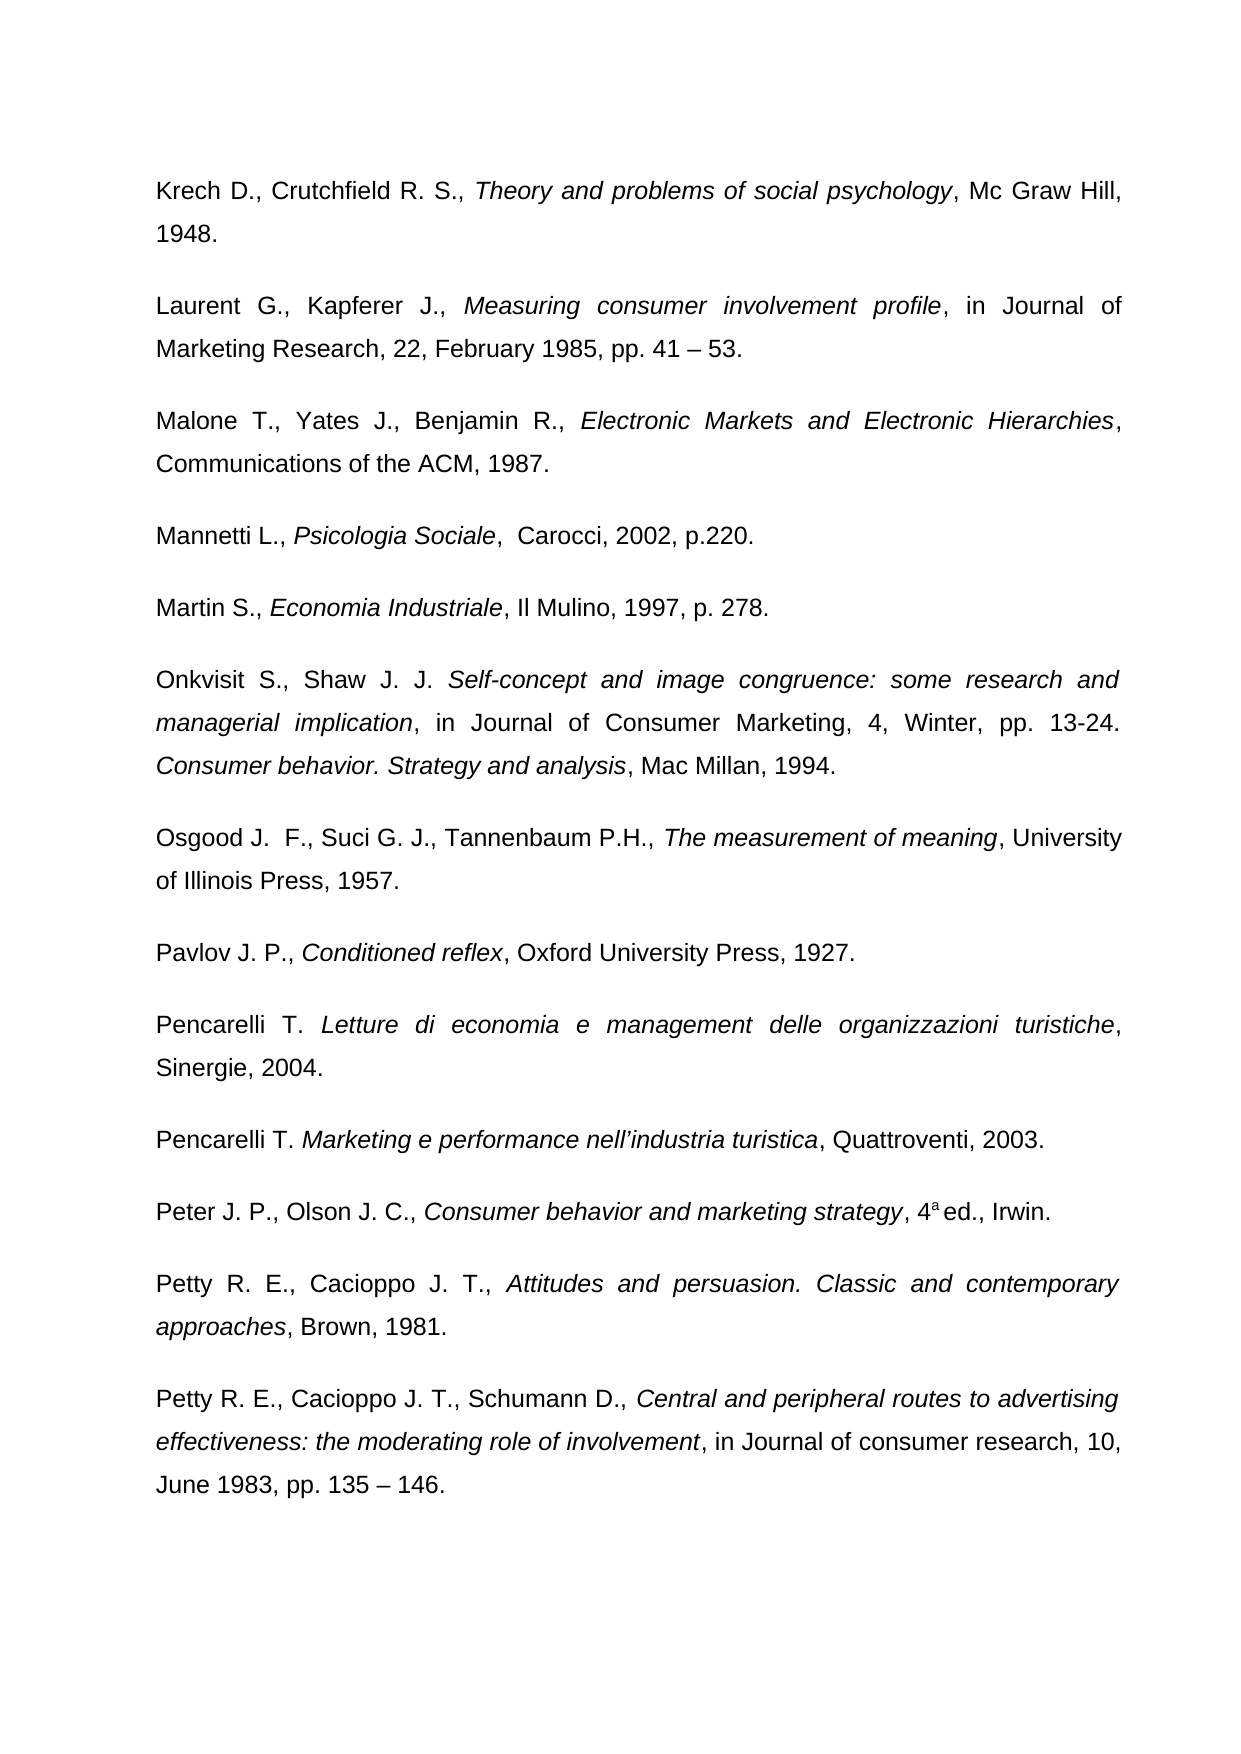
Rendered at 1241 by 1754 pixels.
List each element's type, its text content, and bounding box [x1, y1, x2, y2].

text Malone T., Yates J., Benjamin R., Electronic Markets and Electronic Hierarchies, Communications of the ACM, 1987. [156, 406, 1122, 478]
text Onkvisit S., Shaw J. J. Self-concept and image congruence: some research and managerial implication, in Journal of Consumer Marketing, 4, Winter, pp. 13-24. Consumer behavior. Strategy and analysis, Mac Millan, 1994. [156, 665, 1122, 780]
text Pencarelli T. Letture di economia e management delle organizzazioni turistiche, Sinergie, 2004. [156, 1010, 1122, 1082]
text Pencarelli T. Marketing e performance nell’industria turistica, Quattroventi, 2003. [156, 1125, 1122, 1154]
text Peter J. P., Olson J. C., Consumer behavior and marketing strategy, 4a ed., Irwin. [156, 1197, 1122, 1226]
text Petty R. E., Cacioppo J. T., Attitudes and persuasion. Classic and contemporary approaches, Brown, 1981. [156, 1269, 1122, 1341]
text Krech D., Crutchfield R. S., Theory and problems of social psychology, Mc Graw Hill, 1948. [156, 176, 1122, 248]
text Martin S., Economia Industriale, Il Mulino, 1997, p. 278. [156, 593, 1122, 622]
text Mannetti L., Psicologia Sociale, Carocci, 2002, p.220. [156, 521, 1122, 550]
text Petty R. E., Cacioppo J. T., Schumann D., Central and peripheral routes to advertising effectiveness: the moderating role of involvement, in Journal of consumer research, 10, June 1983, pp. 135 – 146. [156, 1384, 1122, 1499]
text Laurent G., Kapferer J., Measuring consumer involvement profile, in Journal of Marketing Research, 22, February 1985, pp. 41 – 53. [156, 291, 1122, 363]
text Pavlov J. P., Conditioned reflex, Oxford University Press, 1927. [156, 938, 1122, 967]
text Osgood J. F., Suci G. J., Tannenbaum P.H., The measurement of meaning, University of Illinois Press, 1957. [156, 823, 1122, 895]
